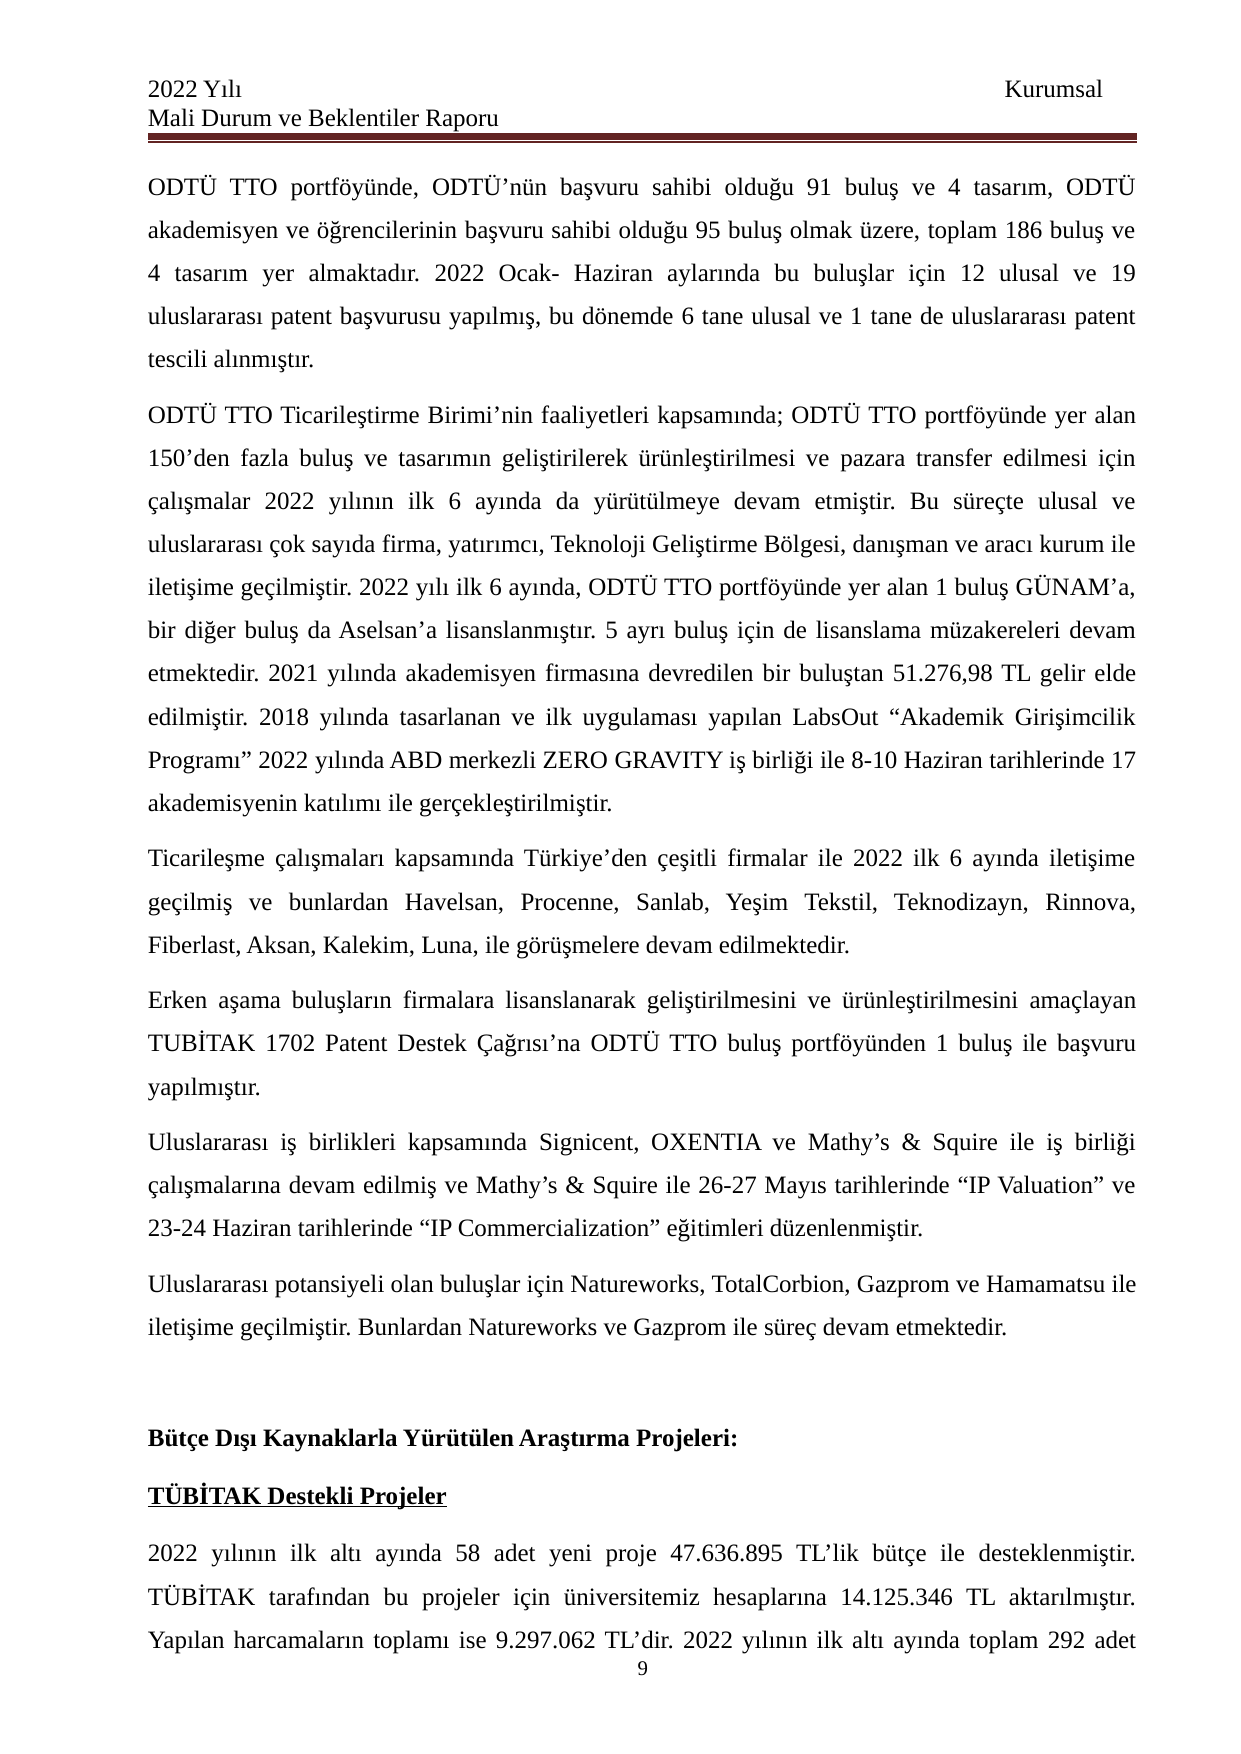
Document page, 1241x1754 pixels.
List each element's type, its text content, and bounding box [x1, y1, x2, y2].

text Uluslararası potansiyeli olan buluşlar için Natureworks, TotalCorbion, Gazprom ve Hamamatsu ile iletişime geçilmiştir. Bunlardan Natureworks ve Gazprom ile süreç devam etmektedir. [148, 1269, 1137, 1341]
text TÜBİTAK Destekli Projeler [148, 1481, 1137, 1510]
text Erken aşama buluşların firmalara lisanslanarak geliştirilmesini ve ürünleştirilmesini amaçlayan TUBİTAK 1702 Patent Destek Çağrısı’na ODTÜ TTO buluş portföyünden 1 buluş ile başvuru yapılmıştır. [148, 985, 1137, 1100]
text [148, 172, 1137, 373]
text Bütçe Dışı Kaynaklarla Yürütülen Araştırma Projeleri: [148, 1423, 1137, 1452]
text ODTÜ TTO Ticarileştirme Birimi’nin faaliyetleri kapsamında; ODTÜ TTO portföyünde yer alan 150’den fazla buluş ve tasarımın geliştirilerek ürünleştirilmesi ve pazara transfer edilmesi için çalışmalar 2022 yılının ilk 6 ayında da yürütülmeye devam etmiştir. Bu süreçte ulusal ve uluslararası çok sayıda firma, yatırımcı, Teknoloji Geliştirme Bölgesi, danışman ve aracı kurum ile iletişime geçilmiştir. 2022 yılı ilk 6 ayında, ODTÜ TTO portföyünde yer alan 1 buluş GÜNAM’a, bir diğer buluş da Aselsan’a lisanslanmıştır. 5 ayrı buluş için de lisanslama müzakereleri devam etmektedir. 2021 yılında akademisyen firmasına devredilen bir buluştan 51.276,98 TL gelir elde edilmiştir. 2018 yılında tasarlanan ve ilk uygulaması yapılan LabsOut “Akademik Girişimcilik Programı” 2022 yılında ABD merkezli ZERO GRAVITY iş birliği ile 8-10 Haziran tarihlerinde 17 akademisyenin katılımı ile gerçekleştirilmiştir. [148, 400, 1137, 817]
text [148, 1538, 1137, 1653]
text Ticarileşme çalışmaları kapsamında Türkiye’den çeşitli firmalar ile 2022 ilk 6 ayında iletişime geçilmiş ve bunlardan Havelsan, Procenne, Sanlab, Yeşim Tekstil, Teknodizayn, Rinnova, Fiberlast, Aksan, Kalekim, Luna, ile görüşmelere devam edilmektedir. [148, 843, 1137, 958]
text Uluslararası iş birlikleri kapsamında Signicent, OXENTIA ve Mathy’s & Squire ile iş birliği çalışmalarına devam edilmiş ve Mathy’s & Squire ile 26-27 Mayıs tarihlerinde “IP Valuation” ve 23-24 Haziran tarihlerinde “IP Commercialization” eğitimleri düzenlenmiştir. [148, 1127, 1137, 1242]
